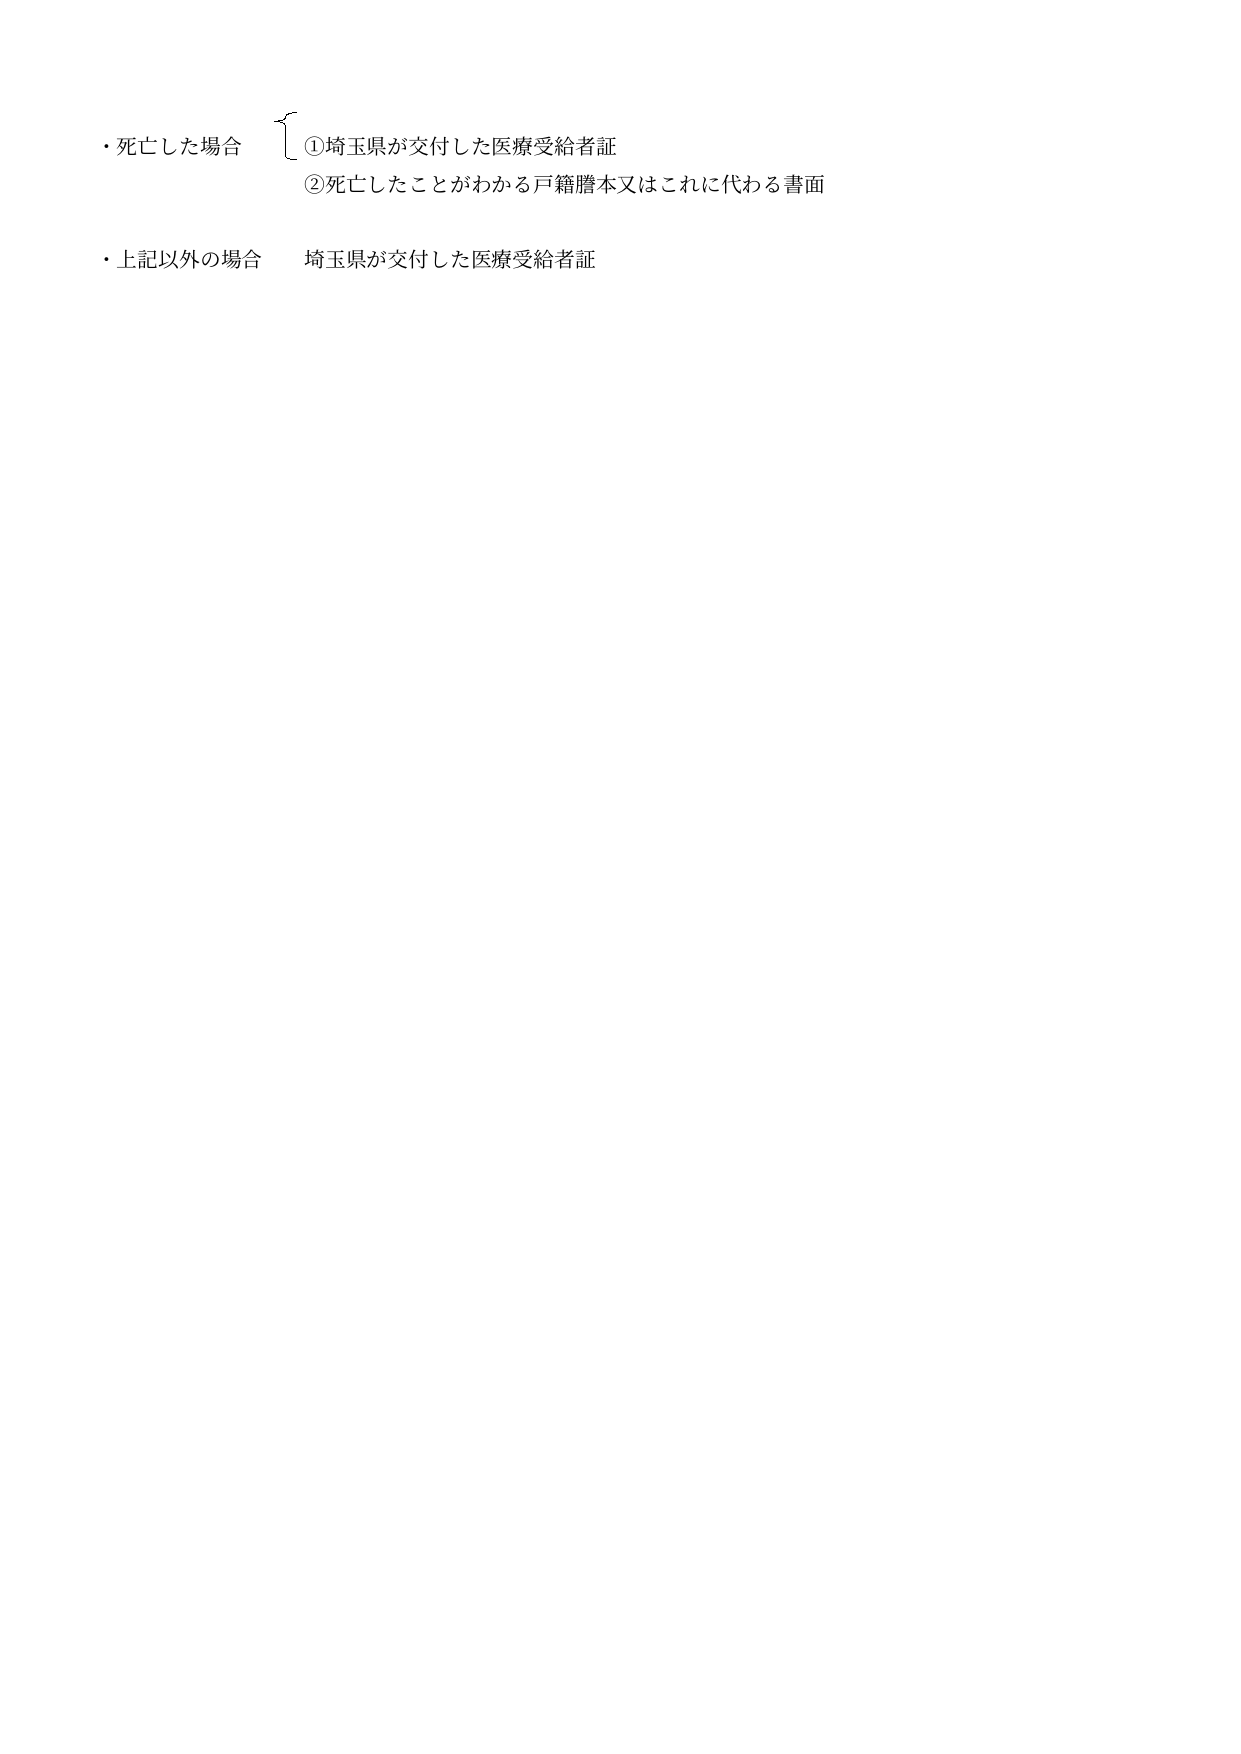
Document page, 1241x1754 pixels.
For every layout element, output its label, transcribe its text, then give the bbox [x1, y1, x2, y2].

text ②死亡したことがわかる戸籍謄本又はこれに代わる書面 [75, 164, 1165, 202]
text ・死亡した場合 ①埼玉県が交付した医療受給者証 [75, 127, 1165, 164]
text ・上記以外の場合 埼玉県が交付した医療受給者証 [75, 239, 1165, 277]
